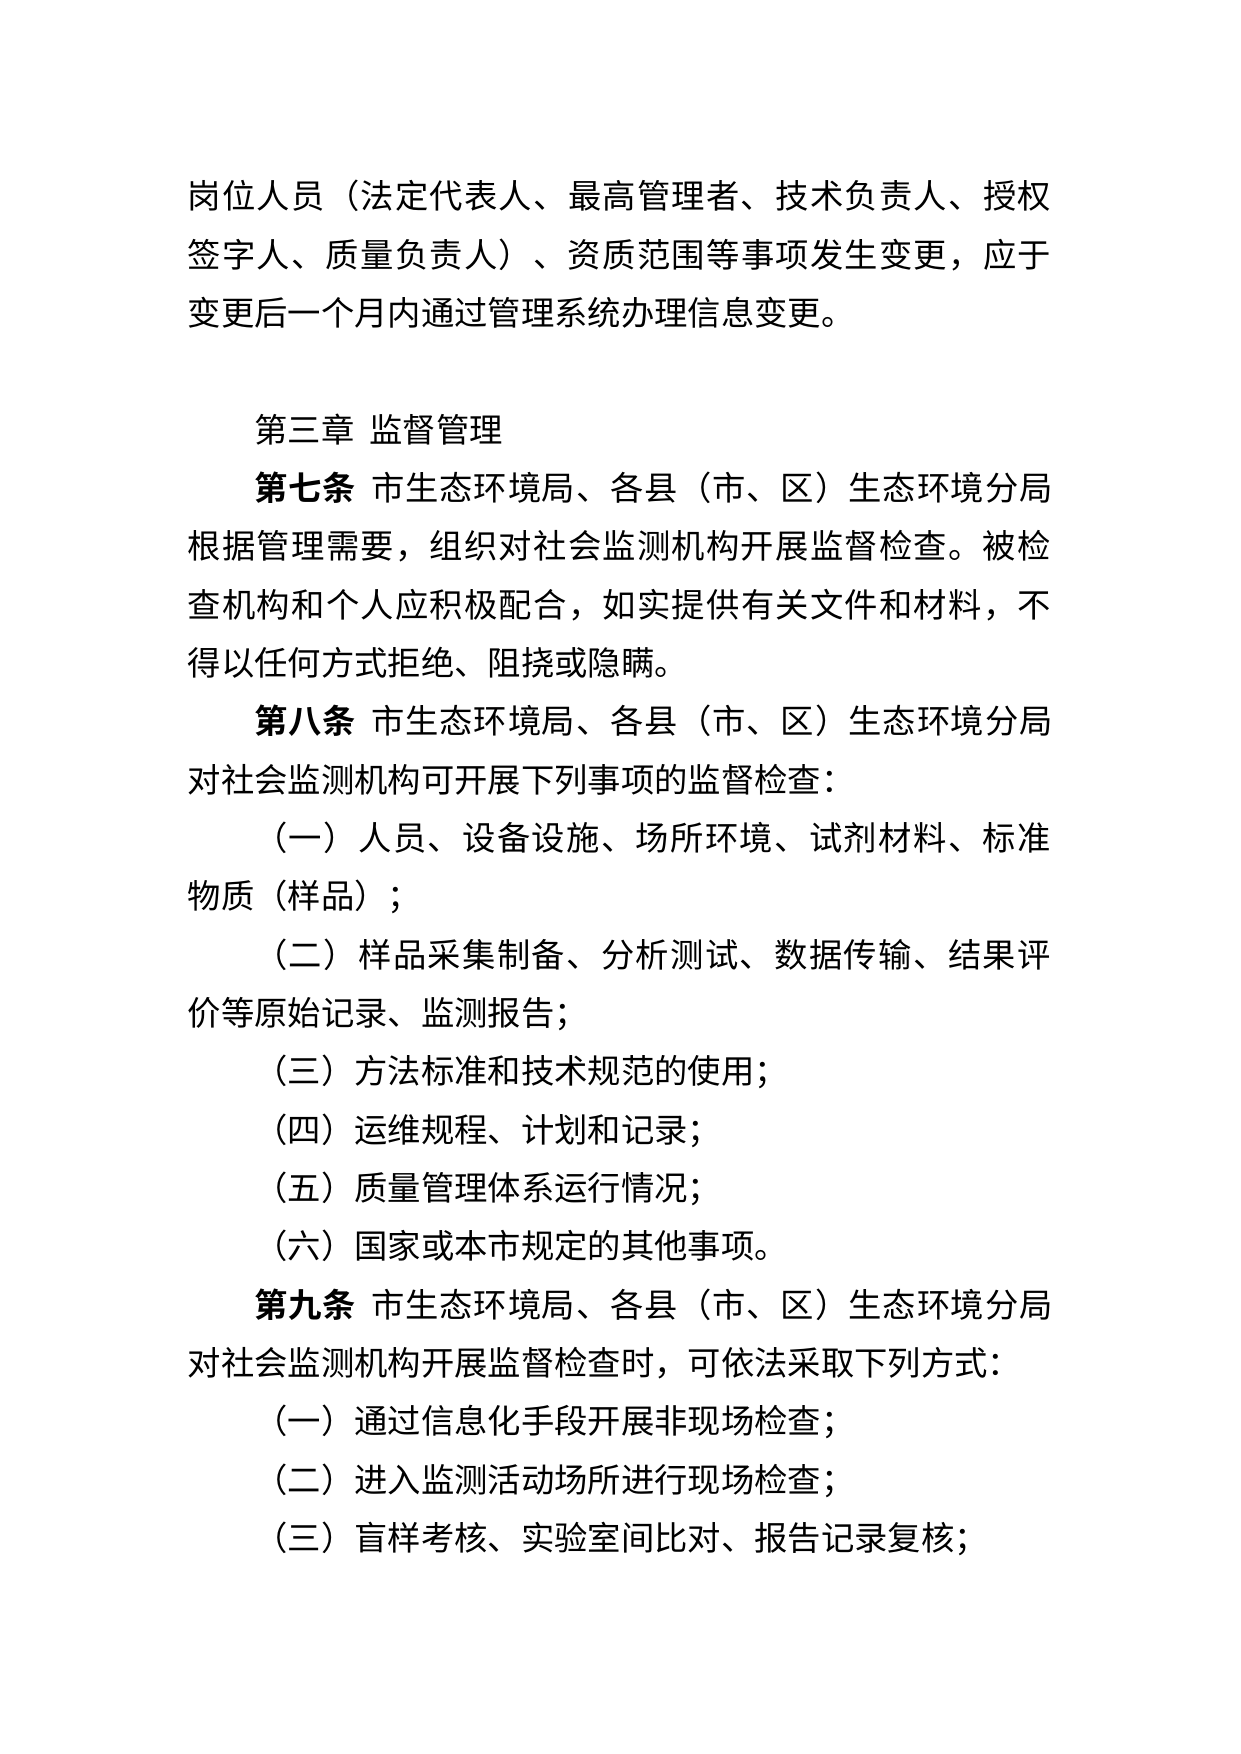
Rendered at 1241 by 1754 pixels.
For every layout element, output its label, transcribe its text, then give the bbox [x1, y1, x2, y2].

text （一）通过信息化手段开展非现场检查； [187, 1387, 1053, 1445]
text 第八条 市生态环境局、各县（市、区）生态环境分局对社会监测机构可开展下列事项的监督检查： [187, 687, 1053, 804]
text （三）盲样考核、实验室间比对、报告记录复核； [187, 1504, 1053, 1562]
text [187, 162, 1053, 337]
text 第九条 市生态环境局、各县（市、区）生态环境分局对社会监测机构开展监督检查时，可依法采取下列方式： [187, 1270, 1053, 1387]
text （二）进入监测活动场所进行现场检查； [187, 1445, 1053, 1504]
text （五）质量管理体系运行情况； [187, 1154, 1053, 1212]
text （二）样品采集制备、分析测试、数据传输、结果评价等原始记录、监测报告； [187, 920, 1053, 1037]
text （一）人员、设备设施、场所环境、试剂材料、标准物质（样品）； [187, 804, 1053, 920]
text 第三章 监督管理 [187, 395, 1053, 454]
text （四）运维规程、计划和记录； [187, 1095, 1053, 1154]
text 第七条 市生态环境局、各县（市、区）生态环境分局根据管理需要，组织对社会监测机构开展监督检查。被检查机构和个人应积极配合，如实提供有关文件和材料，不得以任何方式拒绝、阻挠或隐瞒。 [187, 454, 1053, 687]
text （三）方法标准和技术规范的使用； [187, 1037, 1053, 1095]
text （六）国家或本市规定的其他事项。 [187, 1212, 1053, 1270]
